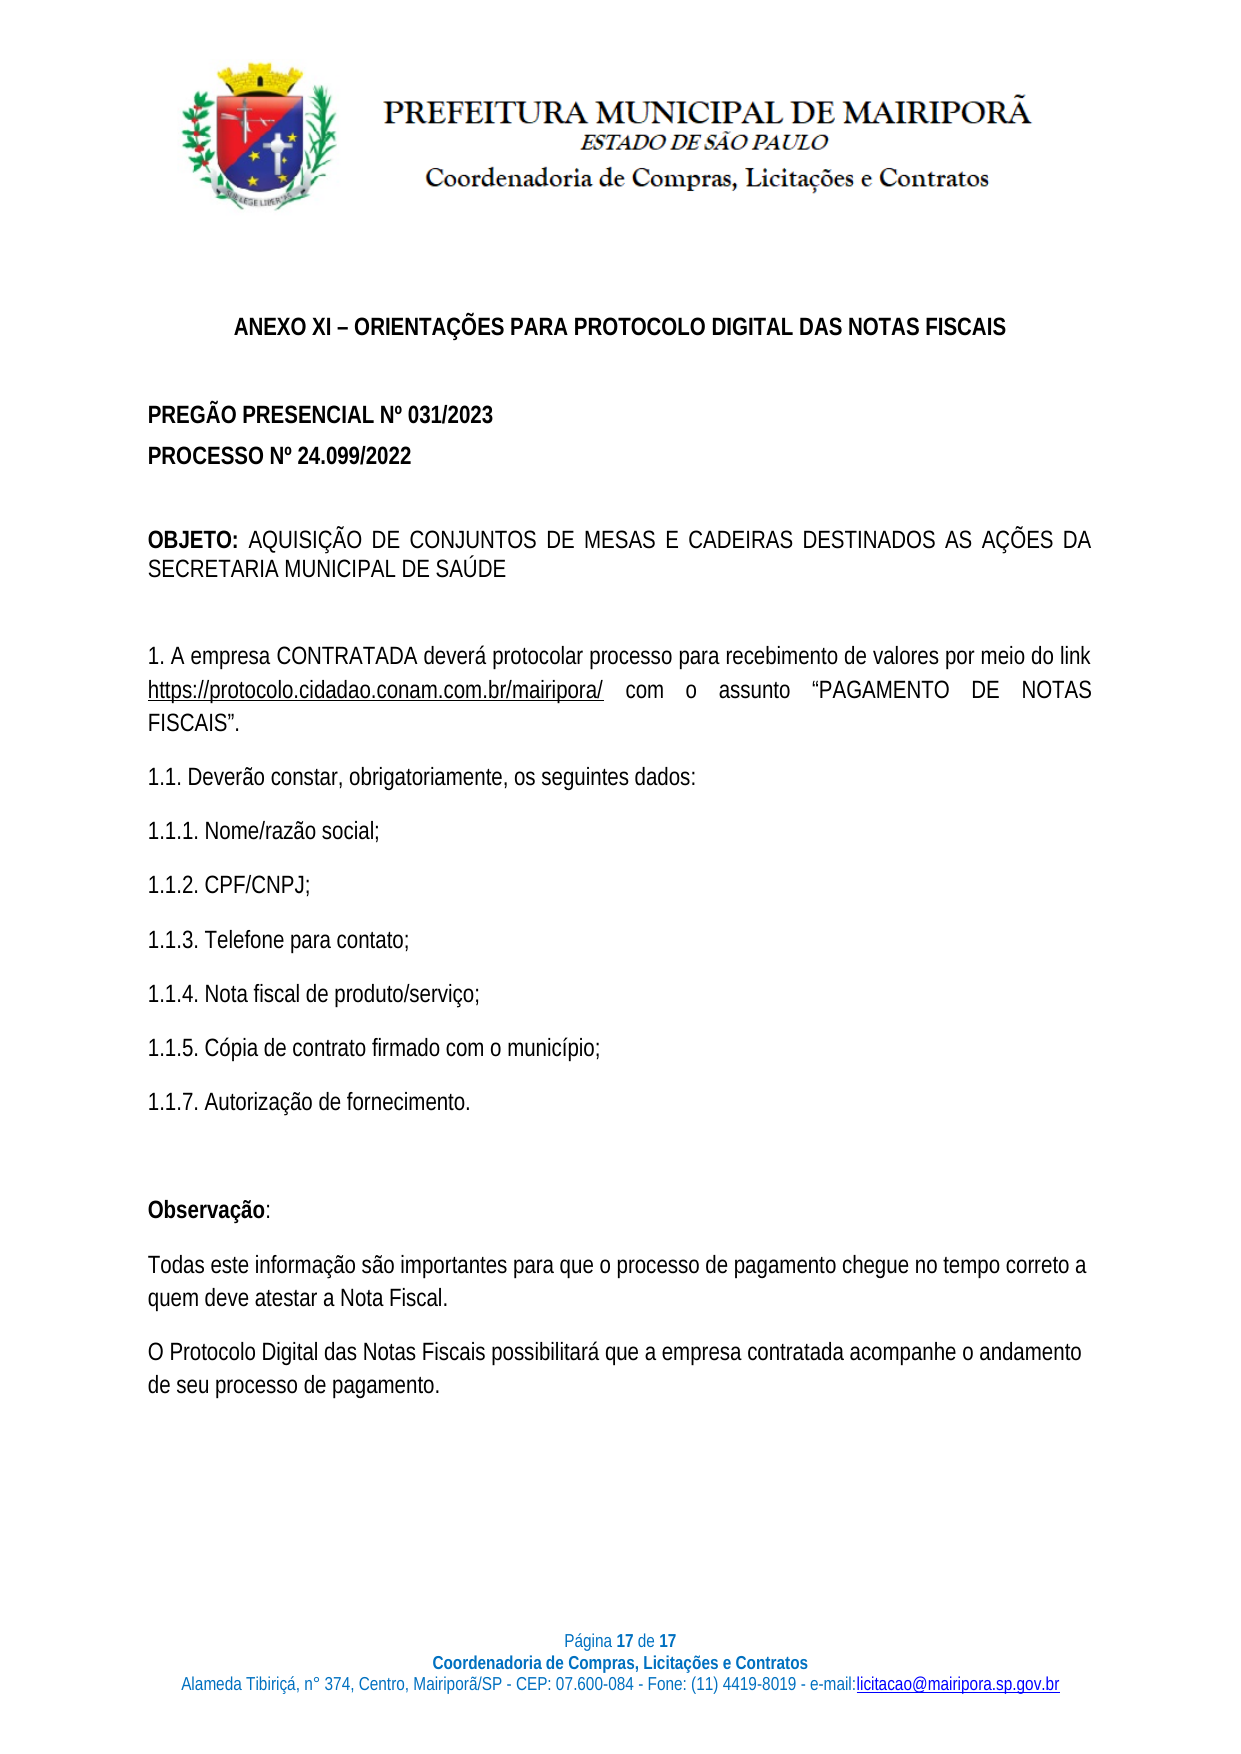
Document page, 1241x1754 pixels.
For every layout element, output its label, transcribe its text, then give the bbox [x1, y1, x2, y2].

text 1.1. Deverão constar, obrigatoriamente, os seguintes dados: [148, 757, 1092, 791]
text Todas este informação são importantes para que o processo de pagamento chegue no tempo correto a quem deve atestar a Nota Fiscal. [148, 1245, 1092, 1312]
text 1.1.7. Autorização de fornecimento. [148, 1082, 1092, 1116]
text PREGÃO PRESENCIAL Nº 031/2023 [148, 399, 1092, 428]
text 1.1.2. CPF/CNPJ; [148, 866, 1092, 899]
text 1.1.3. Telefone para contato; [148, 920, 1092, 953]
text 1. A empresa CONTRATADA deverá protocolar processo para recebimento de valores por meio do link https://protocolo.cidadao.conam.com.br/mairipora/ com o assunto “PAGAMENTO DE NOTAS FISCAIS”. [148, 637, 1092, 737]
text OBJETO: AQUISIÇÃO DE CONJUNTOS DE MESAS E CADEIRAS DESTINADOS AS AÇÕES DA SECRETARIA MUNICIPAL DE SAÚDE [148, 524, 1092, 582]
text 1.1.5. Cópia de contrato firmado com o município; [148, 1028, 1092, 1062]
text O Protocolo Digital das Notas Fiscais possibilitará que a empresa contratada acompanhe o andamento de seu processo de pagamento. [148, 1332, 1092, 1399]
text 1.1.1. Nome/razão social; [148, 812, 1092, 845]
text 1.1.4. Nota fiscal de produto/serviço; [148, 974, 1092, 1007]
text ANEXO XI – ORIENTAÇÕES PARA PROTOCOLO DIGITAL DAS NOTAS FISCAIS [148, 307, 1092, 341]
picture [177, 59, 1064, 222]
text Observação: [148, 1191, 1092, 1224]
text PROCESSO Nº 24.099/2022 [148, 441, 1092, 470]
